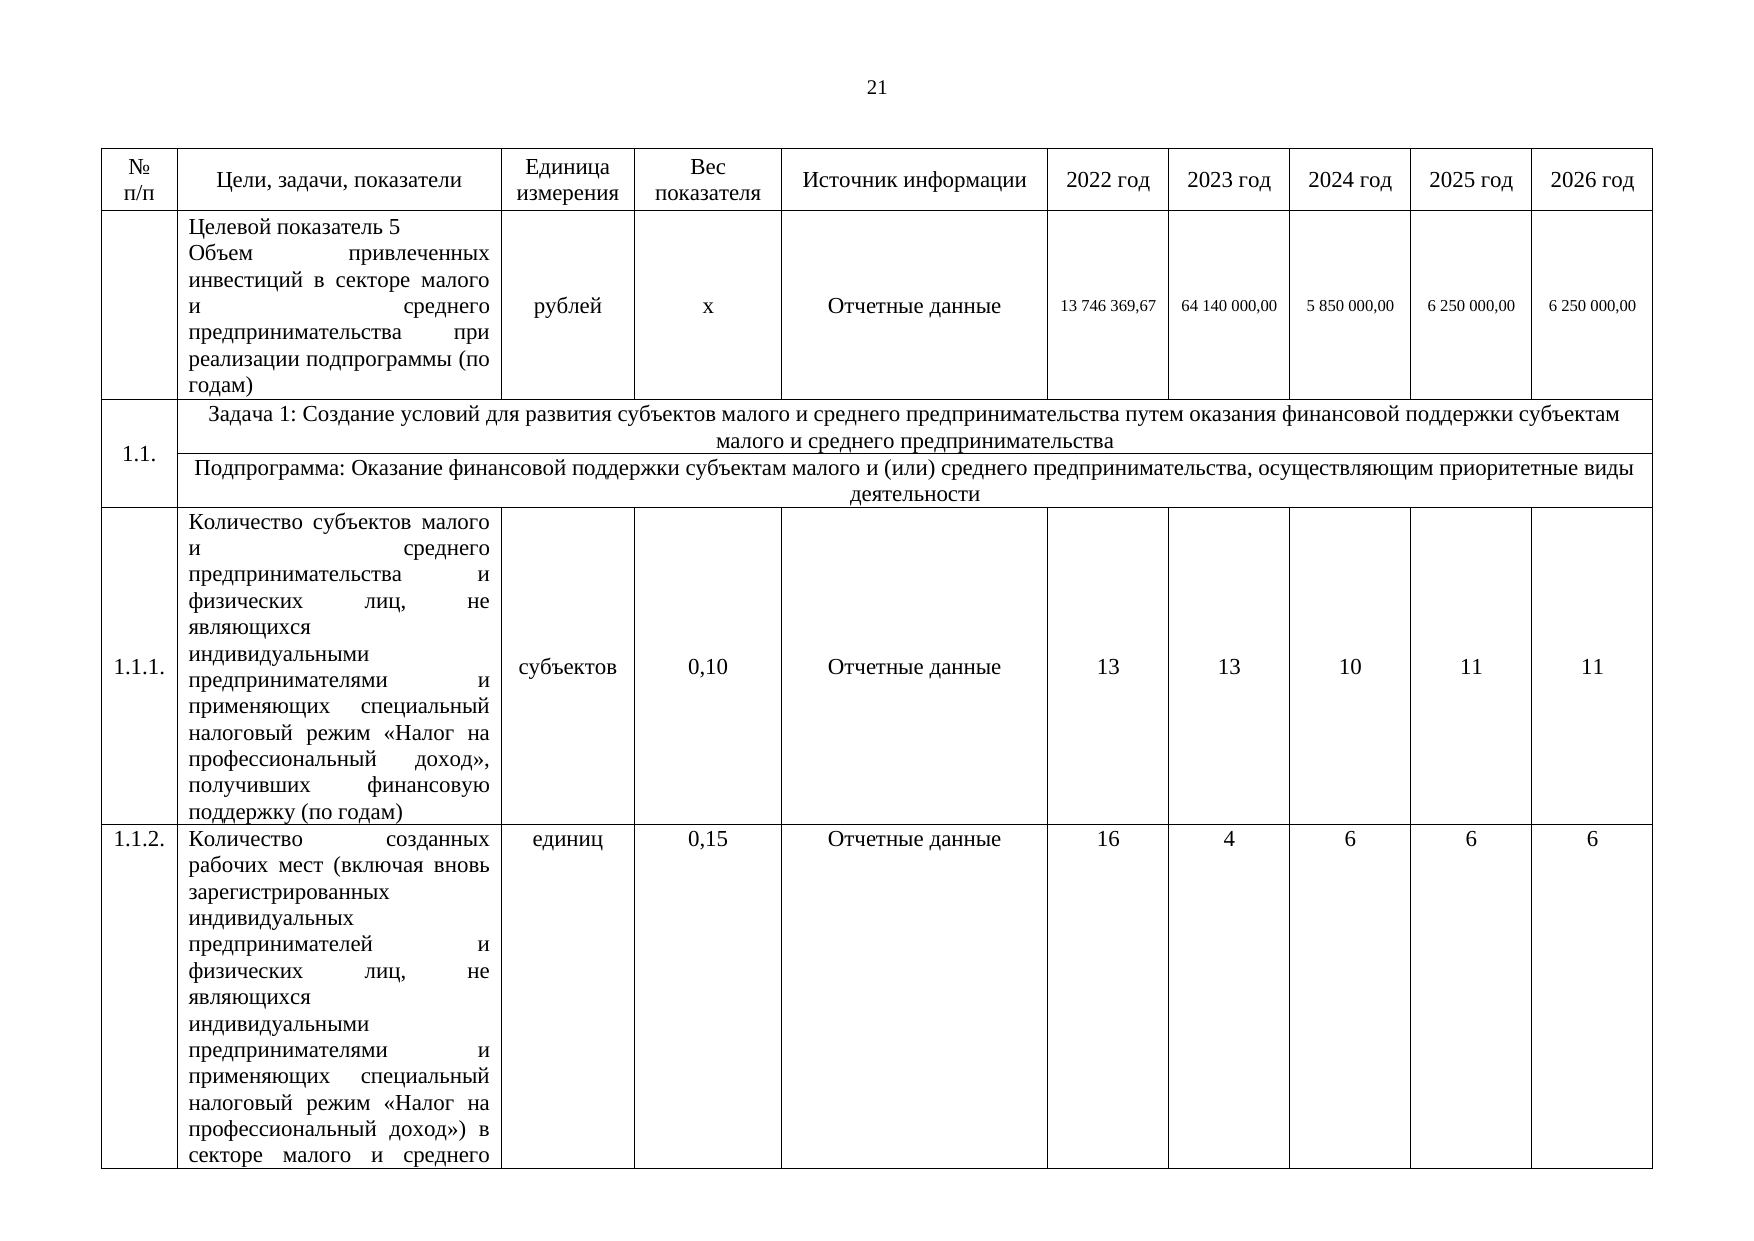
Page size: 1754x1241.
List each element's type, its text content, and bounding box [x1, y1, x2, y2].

table_cell [102, 211, 177, 399]
table_cell 13 [1169, 508, 1289, 824]
table_cell 0,15 [635, 825, 781, 1168]
table_cell 6 [1290, 825, 1410, 1168]
table_cell 11 [1411, 508, 1531, 824]
table_cell 1.1.2. [102, 825, 177, 1168]
table_cell 6 250 000,00 [1532, 211, 1652, 399]
table_cell 1.1. [102, 400, 177, 507]
table_header Вес показателя [635, 149, 781, 210]
table_cell 11 [1532, 508, 1652, 824]
table_header 2026 год [1532, 149, 1652, 210]
table_cell 13 [1048, 508, 1168, 824]
table_cell 16 [1048, 825, 1168, 1168]
table_header 2025 год [1411, 149, 1531, 210]
table_cell 5 850 000,00 [1290, 211, 1410, 399]
table_header Единица измерения [502, 149, 634, 210]
table_cell 4 [1169, 825, 1289, 1168]
table_cell х [635, 211, 781, 399]
table_header 2023 год [1169, 149, 1289, 210]
table_cell Подпрограмма: Оказание финансовой поддержки субъектам малого и (или) среднего предпринимательства, осуществляющим приоритетные виды деятельности [178, 454, 1652, 507]
table_cell 0,10 [635, 508, 781, 824]
table_cell Отчетные данные [782, 825, 1047, 1168]
table_cell Количество субъектов малого и среднего предпринимательства и физических лиц, не являющихся индивидуальными предпринимателями и применяющих специальный налоговый режим «Налог на профессиональный доход», получивших финансовую поддержку (по годам) [178, 508, 501, 824]
table_cell 6 [1532, 825, 1652, 1168]
table_cell 10 [1290, 508, 1410, 824]
table_header 2022 год [1048, 149, 1168, 210]
table_cell субъектов [502, 508, 634, 824]
table_cell Отчетные данные [782, 508, 1047, 824]
table_cell 13 746 369,67 [1048, 211, 1168, 399]
table_cell Целевой показатель 5 Объем привлеченных инвестиций в секторе малого и среднего предпринимательства при реализации подпрограммы (по годам) [178, 211, 501, 399]
table_cell 1.1.1. [102, 508, 177, 824]
table_header Источник информации [782, 149, 1047, 210]
table_cell 64 140 000,00 [1169, 211, 1289, 399]
table_cell единиц [502, 825, 634, 1168]
table_header 2024 год [1290, 149, 1410, 210]
table_cell рублей [502, 211, 634, 399]
table_cell 6 [1411, 825, 1531, 1168]
table_header № п/п [102, 149, 177, 210]
table_cell Отчетные данные [782, 211, 1047, 399]
table_header Цели, задачи, показатели [178, 149, 501, 210]
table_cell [178, 825, 501, 1168]
table_cell 6 250 000,00 [1411, 211, 1531, 399]
table_cell Задача 1: Создание условий для развития субъектов малого и среднего предпринимательства путем оказания финансовой поддержки субъектам малого и среднего предпринимательства [178, 400, 1652, 453]
